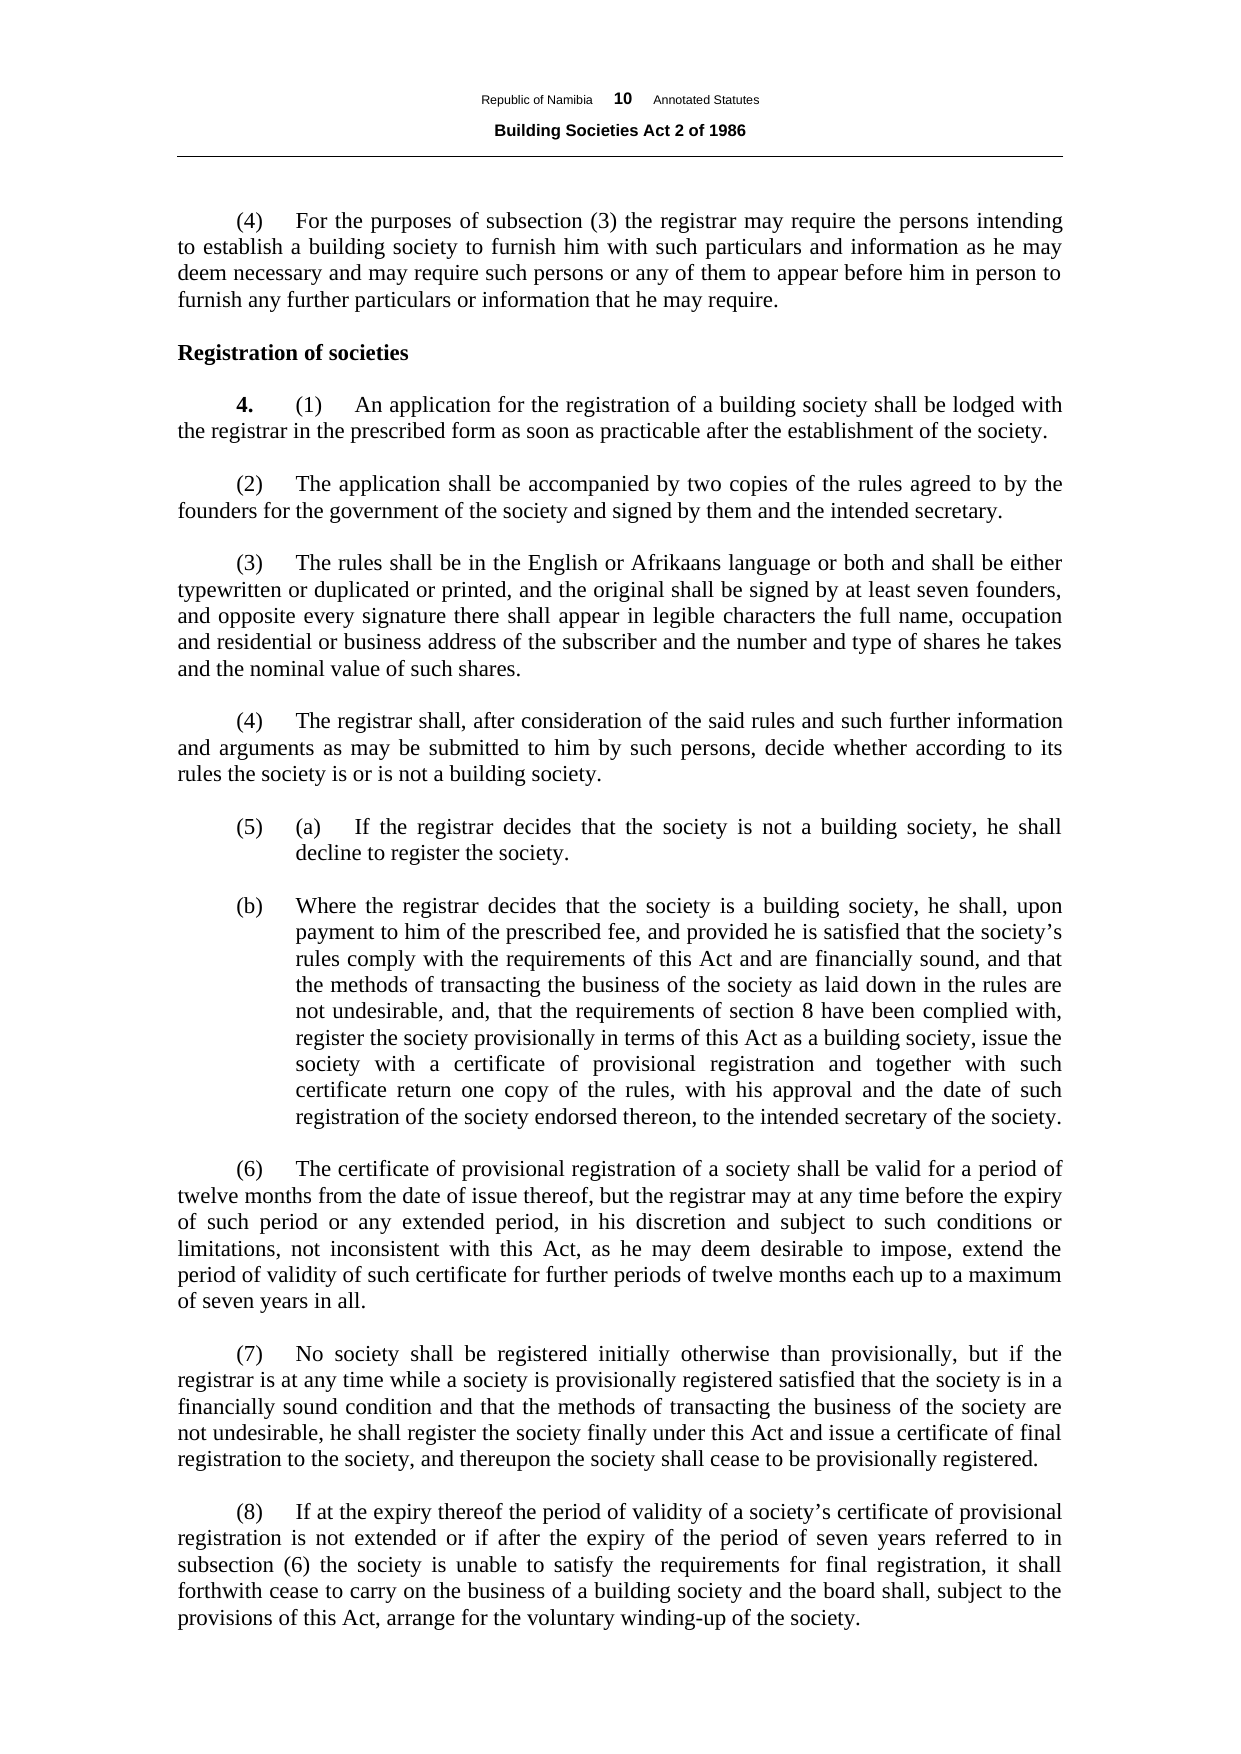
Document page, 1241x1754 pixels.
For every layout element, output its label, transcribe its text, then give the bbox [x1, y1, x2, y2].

text Registration of societies [177, 338, 1063, 365]
text 4. (1) An application for the registration of a building society shall be lodged with the registrar in the prescribed form as soon as practicable after the establishment of the society. [177, 391, 1064, 444]
text (4) The registrar shall, after consideration of the said rules and such further information and arguments as may be submitted to him by such persons, decide whether according to its rules the society is or is not a building society. [177, 707, 1064, 787]
text (3) The rules shall be in the English or Afrikaans language or both and shall be either typewritten or duplicated or printed, and the original shall be signed by at least seven founders, and opposite every signature there shall appear in legible characters the full name, occupation and residential or business address of the subscriber and the number and type of shares he takes and the nominal value of such shares. [177, 549, 1064, 681]
text (8) If at the expiry thereof the period of validity of a society’s certificate of provisional registration is not extended or if after the expiry of the period of seven years referred to in subsection (6) the society is unable to satisfy the requirements for final registration, it shall forthwith cease to carry on the business of a building society and the board shall, subject to the provisions of this Act, arrange for the voluntary winding-up of the society. [177, 1498, 1064, 1630]
text (b) Where the registrar decides that the society is a building society, he shall, upon payment to him of the prescribed fee, and provided he is satisfied that the society’s rules comply with the requirements of this Act and are financially sound, and that the methods of transacting the business of the society as laid down in the rules are not undesirable, and, that the requirements of section 8 have been complied with, register the society provisionally in terms of this Act as a building society, issue the society with a certificate of provisional registration and together with such certificate return one copy of the rules, with his approval and the date of such registration of the society endorsed thereon, to the intended secretary of the society. [236, 892, 1064, 1129]
text (5) (a) If the registrar decides that the society is not a building society, he shall decline to register the society. [236, 813, 1064, 866]
text (6) The certificate of provisional registration of a society shall be valid for a period of twelve months from the date of issue thereof, but the registrar may at any time before the expiry of such period or any extended period, in his discretion and subject to such conditions or limitations, not inconsistent with this Act, as he may deem desirable to impose, extend the period of validity of such certificate for further periods of twelve months each up to a maximum of seven years in all. [177, 1156, 1064, 1314]
text (4) For the purposes of subsection (3) the registrar may require the persons intending to establish a building society to furnish him with such particulars and information as he may deem necessary and may require such persons or any of them to appear before him in person to furnish any further particulars or information that he may require. [177, 207, 1064, 312]
text (2) The application shall be accompanied by two copies of the rules agreed to by the founders for the government of the society and signed by them and the intended secretary. [177, 470, 1064, 523]
text (7) No society shall be registered initially otherwise than provisionally, but if the registrar is at any time while a society is provisionally registered satisfied that the society is in a financially sound condition and that the methods of transacting the business of the society are not undesirable, he shall register the society finally under this Act and issue a certificate of final registration to the society, and thereupon the society shall cease to be provisionally registered. [177, 1340, 1064, 1472]
